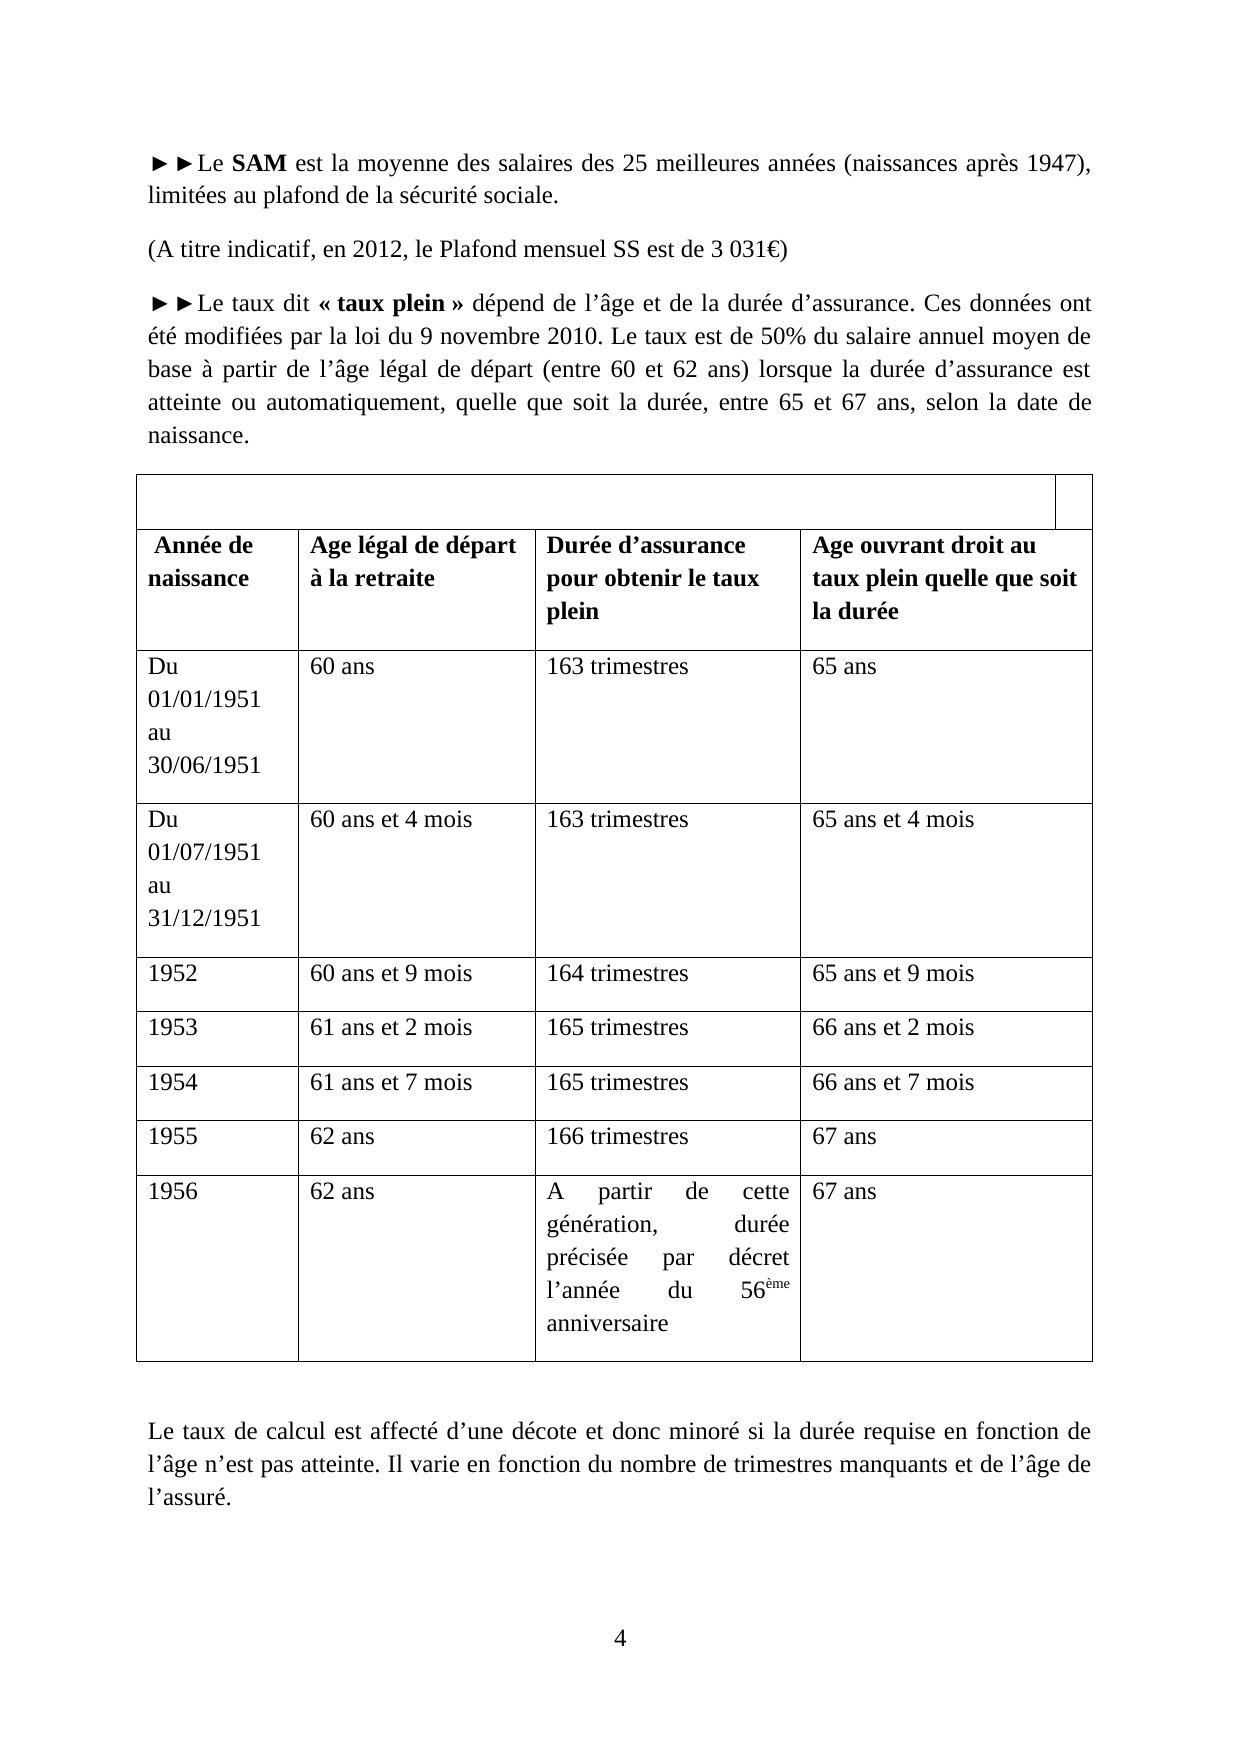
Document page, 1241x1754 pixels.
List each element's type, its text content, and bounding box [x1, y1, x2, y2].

table_cell 164 trimestres [536, 958, 800, 1011]
table_cell 1952 [137, 958, 298, 1011]
table_cell 163 trimestres [536, 804, 800, 957]
table_cell 61 ans et 2 mois [299, 1012, 535, 1066]
table_cell 67 ans [801, 1121, 1092, 1175]
table_cell Age ouvrant droit au taux plein quelle que soit la durée [801, 530, 1092, 650]
text (A titre indicatif, en 2012, le Plafond mensuel SS est de 3 031€) [148, 234, 1093, 263]
table_cell 62 ans [299, 1176, 535, 1361]
text ►►Le SAM est la moyenne des salaires des 25 meilleures années (naissances après 1947), limitées au plafond de la sécurité sociale. [148, 148, 1093, 209]
table_header [1056, 475, 1092, 529]
table_cell 60 ans et 9 mois [299, 958, 535, 1011]
table_cell 65 ans [801, 651, 1092, 803]
table_cell 67 ans [801, 1176, 1092, 1361]
table_cell 1955 [137, 1121, 298, 1175]
table_cell Durée d’assurance pour obtenir le taux plein [536, 530, 800, 650]
table_cell 60 ans et 4 mois [299, 804, 535, 957]
table_cell 65 ans et 4 mois [801, 804, 1092, 957]
table_cell 163 trimestres [536, 651, 800, 803]
table_cell 66 ans et 7 mois [801, 1067, 1092, 1120]
table_cell Age légal de départ à la retraite [299, 530, 535, 650]
table_cell Année de naissance [137, 530, 298, 650]
text Le taux de calcul est affecté d’une décote et donc minoré si la durée requise en fonction de l’âge n’est pas atteinte. Il varie en fonction du nombre de trimestres manquants et de l’âge de l’assuré. [148, 1416, 1093, 1511]
table_cell 1954 [137, 1067, 298, 1120]
table_cell 166 trimestres [536, 1121, 800, 1175]
table_cell Du 01/01/1951 au 30/06/1951 [137, 651, 298, 803]
table_cell A partir de cette génération, durée précisée par décret l’année du 56ème anniversaire [536, 1176, 800, 1361]
text ►►Le taux dit « taux plein » dépend de l’âge et de la durée d’assurance. Ces données ont été modifiées par la loi du 9 novembre 2010. Le taux est de 50% du salaire annuel moyen de base à partir de l’âge légal de départ (entre 60 et 62 ans) lorsque la durée d’assurance est atteinte ou automatiquement, quelle que soit la durée, entre 65 et 67 ans, selon la date de naissance. [148, 288, 1093, 449]
table_cell 62 ans [299, 1121, 535, 1175]
table_cell Du 01/07/1951 au 31/12/1951 [137, 804, 298, 957]
table_cell 165 trimestres [536, 1012, 800, 1066]
table_cell 65 ans et 9 mois [801, 958, 1092, 1011]
table_cell 61 ans et 7 mois [299, 1067, 535, 1120]
table_header [137, 475, 1055, 529]
table_cell 1956 [137, 1176, 298, 1361]
table_cell 66 ans et 2 mois [801, 1012, 1092, 1066]
table_cell 165 trimestres [536, 1067, 800, 1120]
table_cell 1953 [137, 1012, 298, 1066]
table_cell 60 ans [299, 651, 535, 803]
